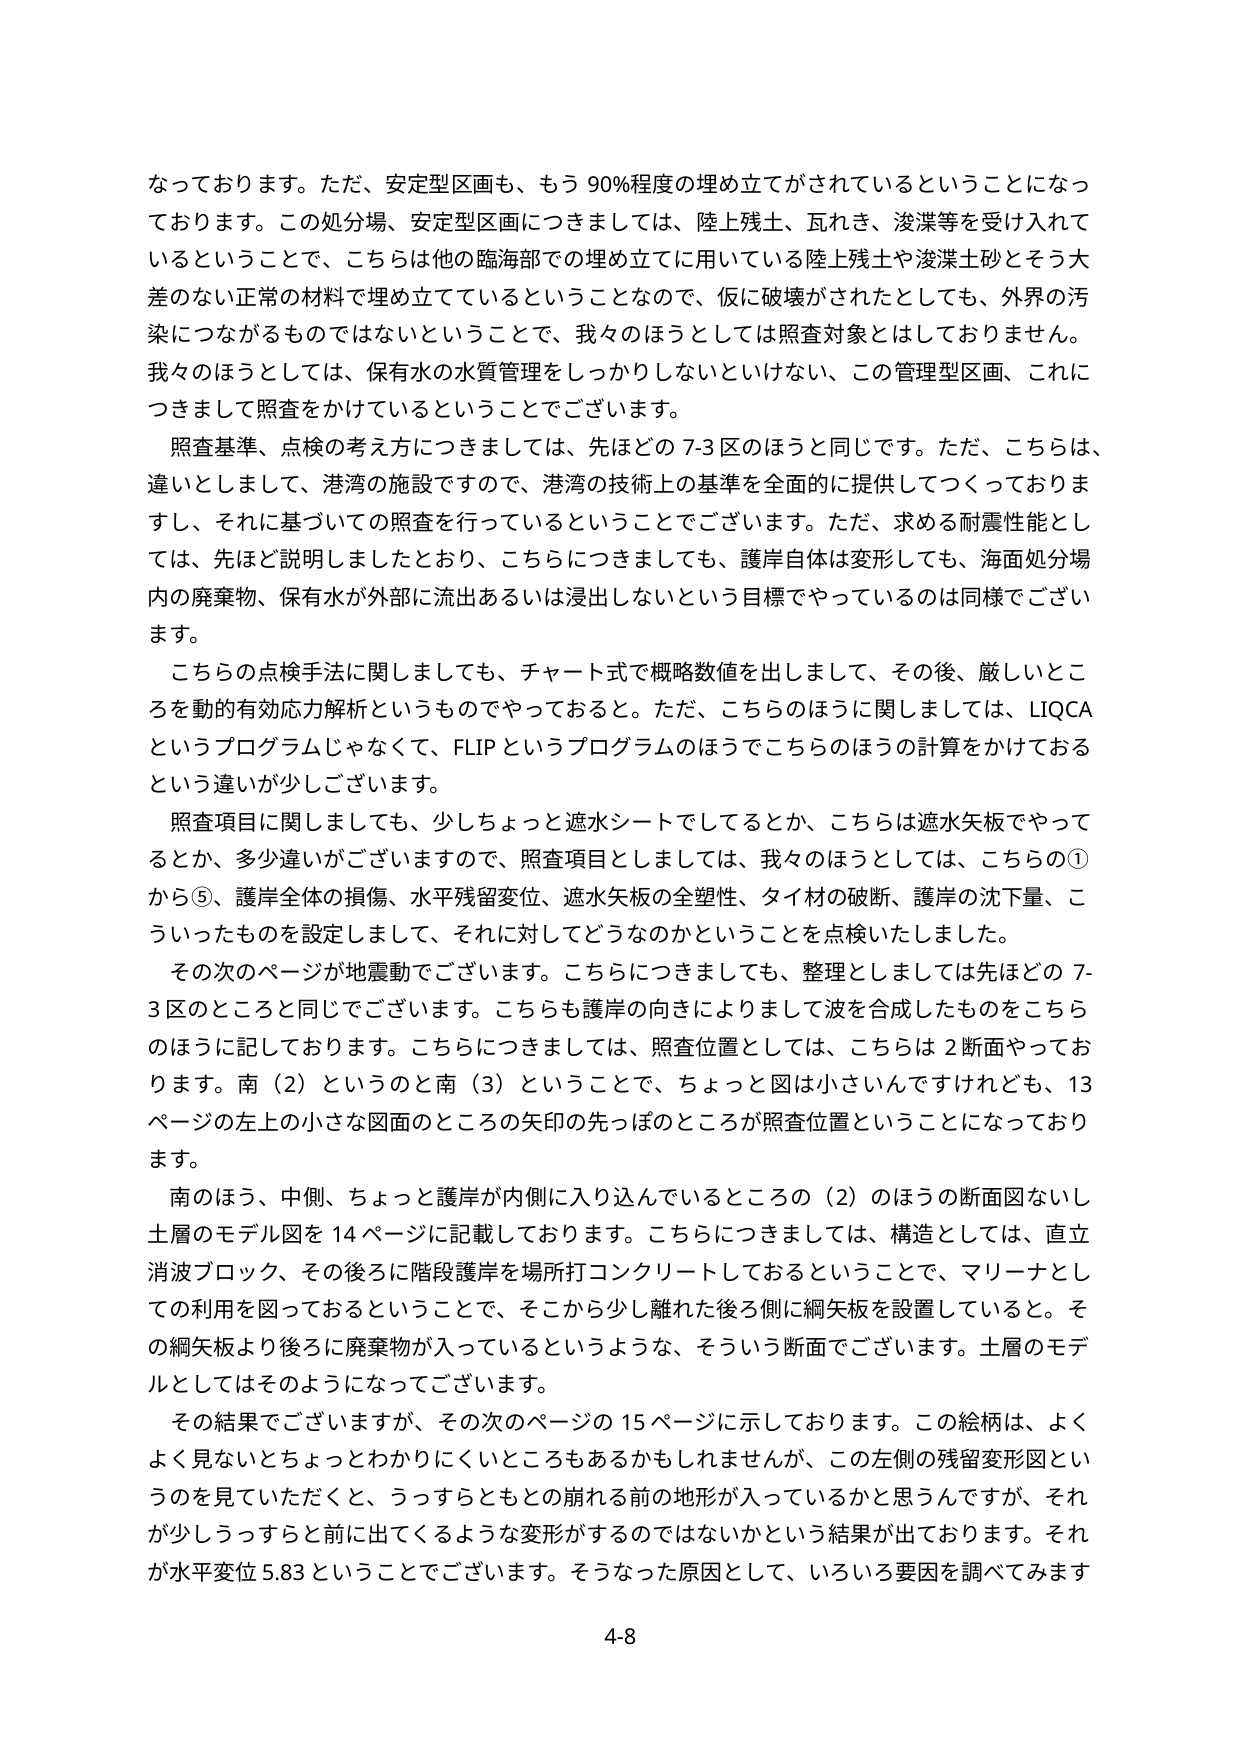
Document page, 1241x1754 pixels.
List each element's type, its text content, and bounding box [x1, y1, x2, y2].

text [148, 1402, 1092, 1589]
text その次のページが地震動でございます。こちらにつきましても、整理としましては先ほどの7-3区のところと同じでございます。こちらも護岸の向きによりまして波を合成したものをこちらのほうに記しております。こちらにつきましては、照査位置としては、こちらは2断面やっております。南（2）というのと南（3）ということで、ちょっと図は小さいんですけれども、13ページの左上の小さな図面のところの矢印の先っぽのところが照査位置ということになっております。 [148, 952, 1092, 1177]
text こちらの点検手法に関しましても、チャート式で概略数値を出しまして、その後、厳しいところを動的有効応力解析というものでやっておると。ただ、こちらのほうに関しましては、LIQCAというプログラムじゃなくて、FLIPというプログラムのほうでこちらのほうの計算をかけておるという違いが少しございます。 [148, 652, 1092, 802]
text 照査項目に関しましても、少しちょっと遮水シートでしてるとか、こちらは遮水矢板でやってるとか、多少違いがございますので、照査項目としましては、我々のほうとしては、こちらの①から⑤、護岸全体の損傷、水平残留変位、遮水矢板の全塑性、タイ材の破断、護岸の沈下量、こういったものを設定しまして、それに対してどうなのかということを点検いたしました。 [148, 802, 1092, 952]
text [148, 164, 1092, 427]
text 照査基準、点検の考え方につきましては、先ほどの7-3区のほうと同じです。ただ、こちらは、違いとしまして、港湾の施設ですので、港湾の技術上の基準を全面的に提供してつくっておりますし、それに基づいての照査を行っているということでございます。ただ、求める耐震性能としては、先ほど説明しましたとおり、こちらにつきましても、護岸自体は変形しても、海面処分場内の廃棄物、保有水が外部に流出あるいは浸出しないという目標でやっているのは同様でございます。 [148, 427, 1092, 652]
text 南のほう、中側、ちょっと護岸が内側に入り込んでいるところの（2）のほうの断面図ないし土層のモデル図を14ページに記載しております。こちらにつきましては、構造としては、直立消波ブロック、その後ろに階段護岸を場所打コンクリートしておるということで、マリーナとしての利用を図っておるということで、そこから少し離れた後ろ側に綱矢板を設置していると。その綱矢板より後ろに廃棄物が入っているというような、そういう断面でございます。土層のモデルとしてはそのようになってございます。 [148, 1177, 1092, 1402]
